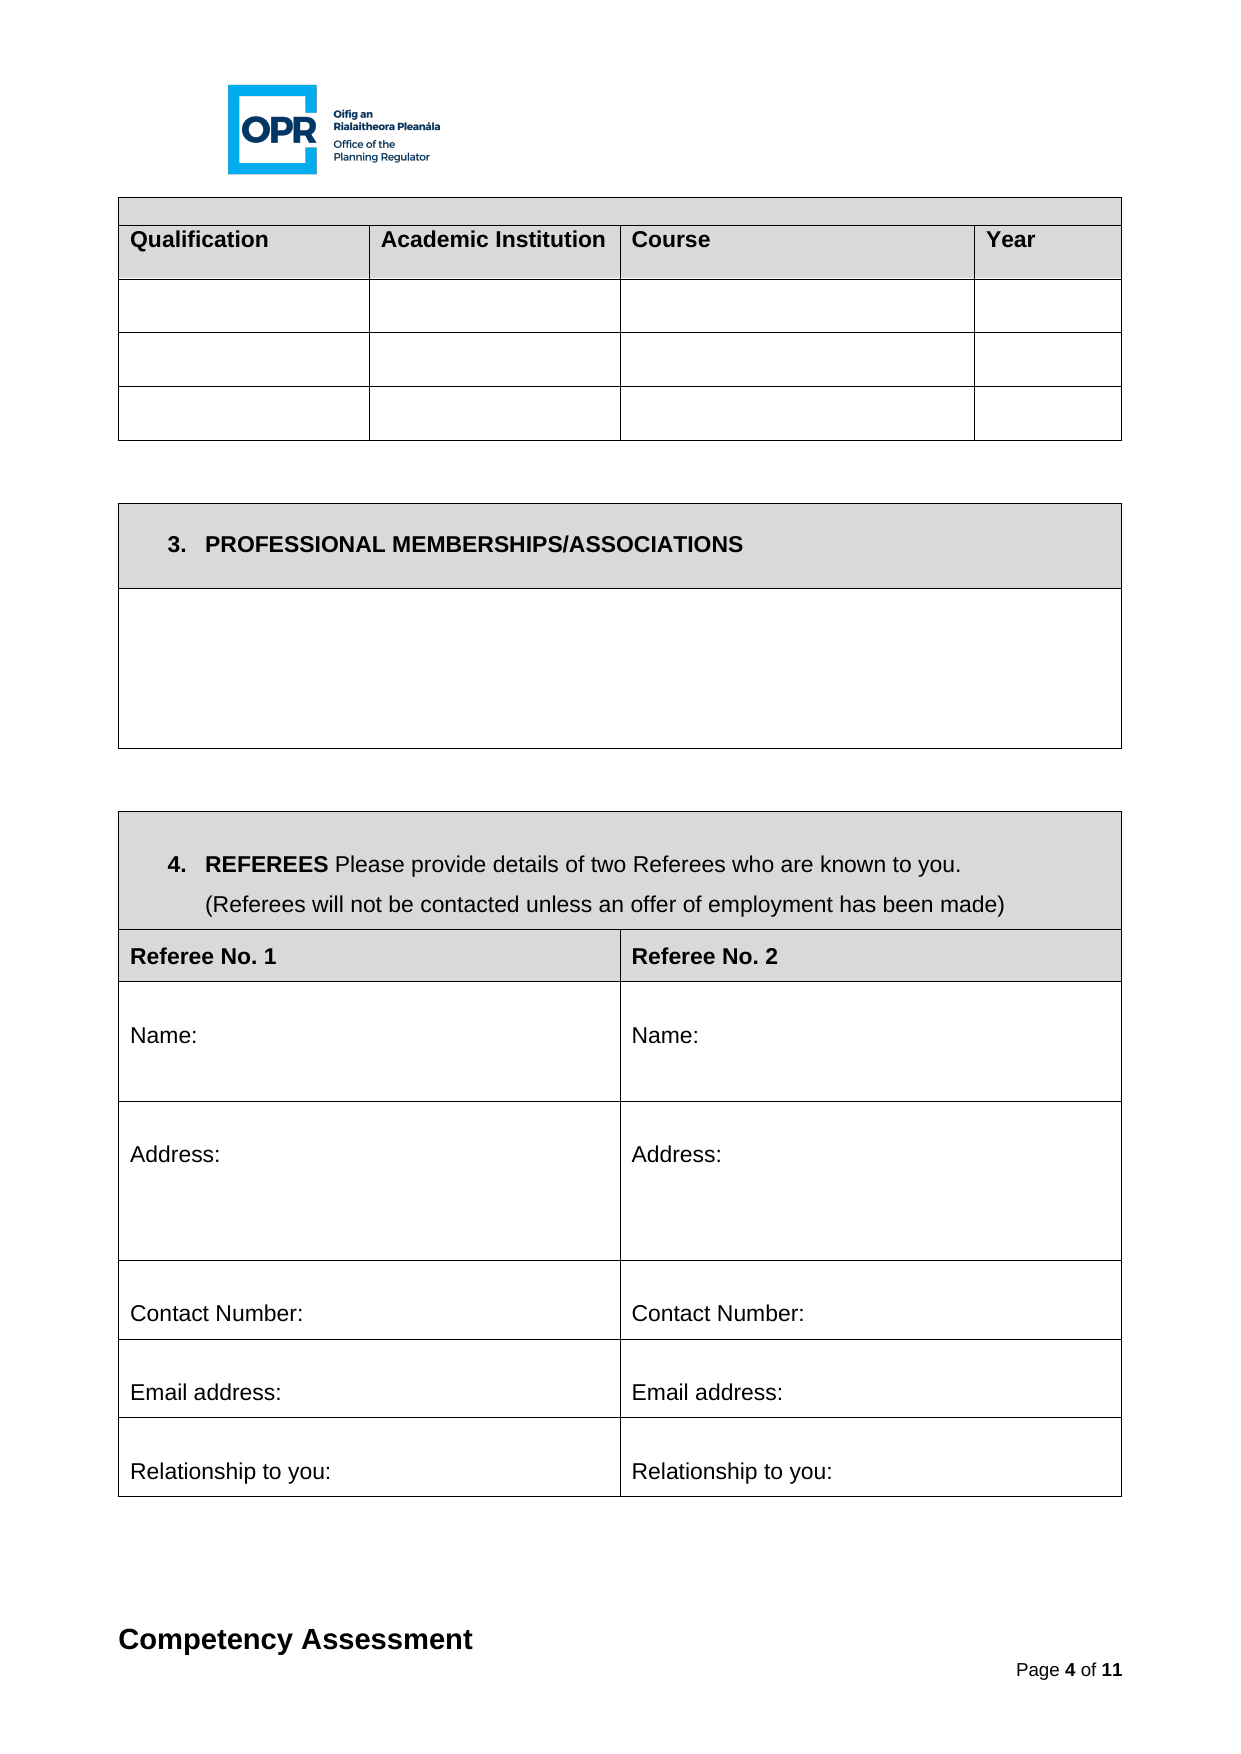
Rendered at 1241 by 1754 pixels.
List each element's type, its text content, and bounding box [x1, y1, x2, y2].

table_cell Contact Number: [621, 1261, 1121, 1338]
table_cell [119, 387, 369, 440]
table_cell [621, 333, 974, 386]
table_header EDUCATION [119, 198, 1121, 225]
picture [222, 73, 446, 186]
table_cell Year [975, 226, 1121, 278]
table_cell Course [621, 226, 974, 278]
table_cell Address: [621, 1102, 1121, 1259]
table_cell Relationship to you: [119, 1418, 620, 1496]
table_cell Referee No. 2 [621, 930, 1121, 981]
table_cell Name: [621, 982, 1121, 1101]
table_cell [975, 333, 1121, 386]
table_cell Relationship to you: [621, 1418, 1121, 1496]
table_cell Name: [119, 982, 620, 1101]
table_header PROFESSIONAL MEMBERSHIPS/ASSOCIATIONS [119, 504, 1121, 588]
table_cell [119, 589, 1121, 747]
table_cell [119, 280, 369, 332]
table_header REFEREES Please provide details of two Referees who are known to you. (Referees will not be contacted unless an offer of employment has been made) [119, 812, 1121, 929]
table_cell [975, 280, 1121, 332]
table_cell Referee No. 1 [119, 930, 620, 981]
table_cell [370, 387, 620, 440]
table_cell [370, 280, 620, 332]
table_cell Email address: [621, 1340, 1121, 1417]
table_cell [621, 280, 974, 332]
table_cell [975, 387, 1121, 440]
table_cell [370, 333, 620, 386]
table_cell [621, 387, 974, 440]
text Competency Assessment [118, 1622, 1122, 1655]
table_cell Email address: [119, 1340, 620, 1417]
table_cell Contact Number: [119, 1261, 620, 1338]
table_cell Qualification [119, 226, 369, 278]
table_cell Address: [119, 1102, 620, 1259]
table_cell Academic Institution [370, 226, 620, 278]
table_cell [119, 333, 369, 386]
